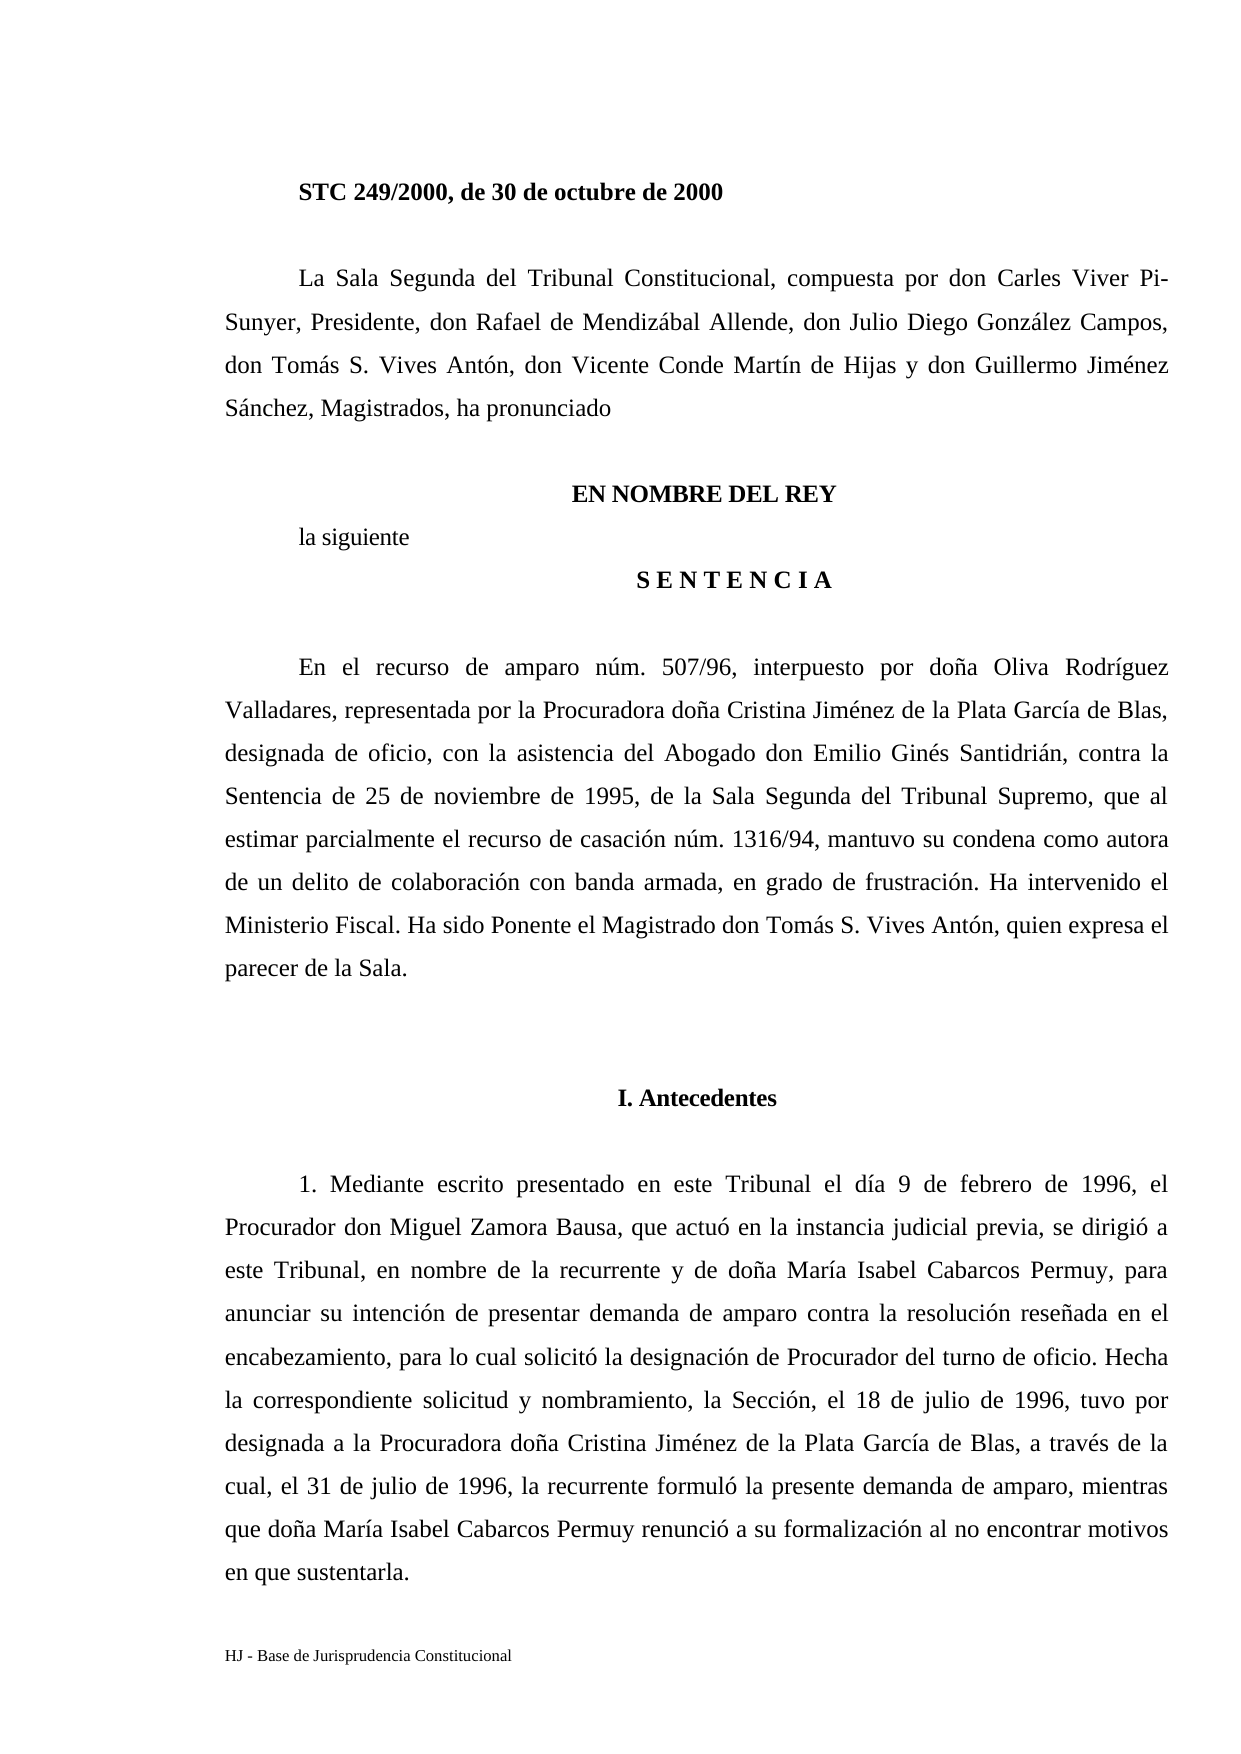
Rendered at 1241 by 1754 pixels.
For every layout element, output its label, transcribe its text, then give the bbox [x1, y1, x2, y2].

text STC 249/2000, de 30 de octubre de 2000 [224, 177, 1169, 206]
text En el recurso de amparo núm. 507/96, interpuesto por doña Oliva Rodríguez Valladares, representada por la Procuradora doña Cristina Jiménez de la Plata García de Blas, designada de oficio, con la asistencia del Abogado don Emilio Ginés Santidrián, contra la Sentencia de 25 de noviembre de 1995, de la Sala Segunda del Tribunal Supremo, que al estimar parcialmente el recurso de casación núm. 1316/94, mantuvo su condena como autora de un delito de colaboración con banda armada, en grado de frustración. Ha intervenido el Ministerio Fiscal. Ha sido Ponente el Magistrado don Tomás S. Vives Antón, quien expresa el parecer de la Sala. [224, 652, 1169, 982]
text la siguiente [224, 522, 1110, 551]
text 1. Mediante escrito presentado en este Tribunal el día 9 de febrero de 1996, el Procurador don Miguel Zamora Bausa, que actuó en la instancia judicial previa, se dirigió a este Tribunal, en nombre de la recurrente y de doña María Isabel Cabarcos Permuy, para anunciar su intención de presentar demanda de amparo contra la resolución reseñada en el encabezamiento, para lo cual solicitó la designación de Procurador del turno de oficio. Hecha la correspondiente solicitud y nombramiento, la Sección, el 18 de julio de 1996, tuvo por designada a la Procuradora doña Cristina Jiménez de la Plata García de Blas, a través de la cual, el 31 de julio de 1996, la recurrente formuló la presente demanda de amparo, mientras que doña María Isabel Cabarcos Permuy renunció a su formalización al no encontrar motivos en que sustentarla. [224, 1169, 1169, 1586]
text EN NOMBRE DEL REY [224, 479, 1110, 508]
text La Sala Segunda del Tribunal Constitucional, compuesta por don Carles Viver Pi-Sunyer, Presidente, don Rafael de Mendizábal Allende, don Julio Diego González Campos, don Tomás S. Vives Antón, don Vicente Conde Martín de Hijas y don Guillermo Jiménez Sánchez, Magistrados, ha pronunciado [224, 263, 1169, 422]
text I. Antecedentes [224, 1083, 1169, 1112]
text S E N T E N C I A [224, 565, 1169, 594]
